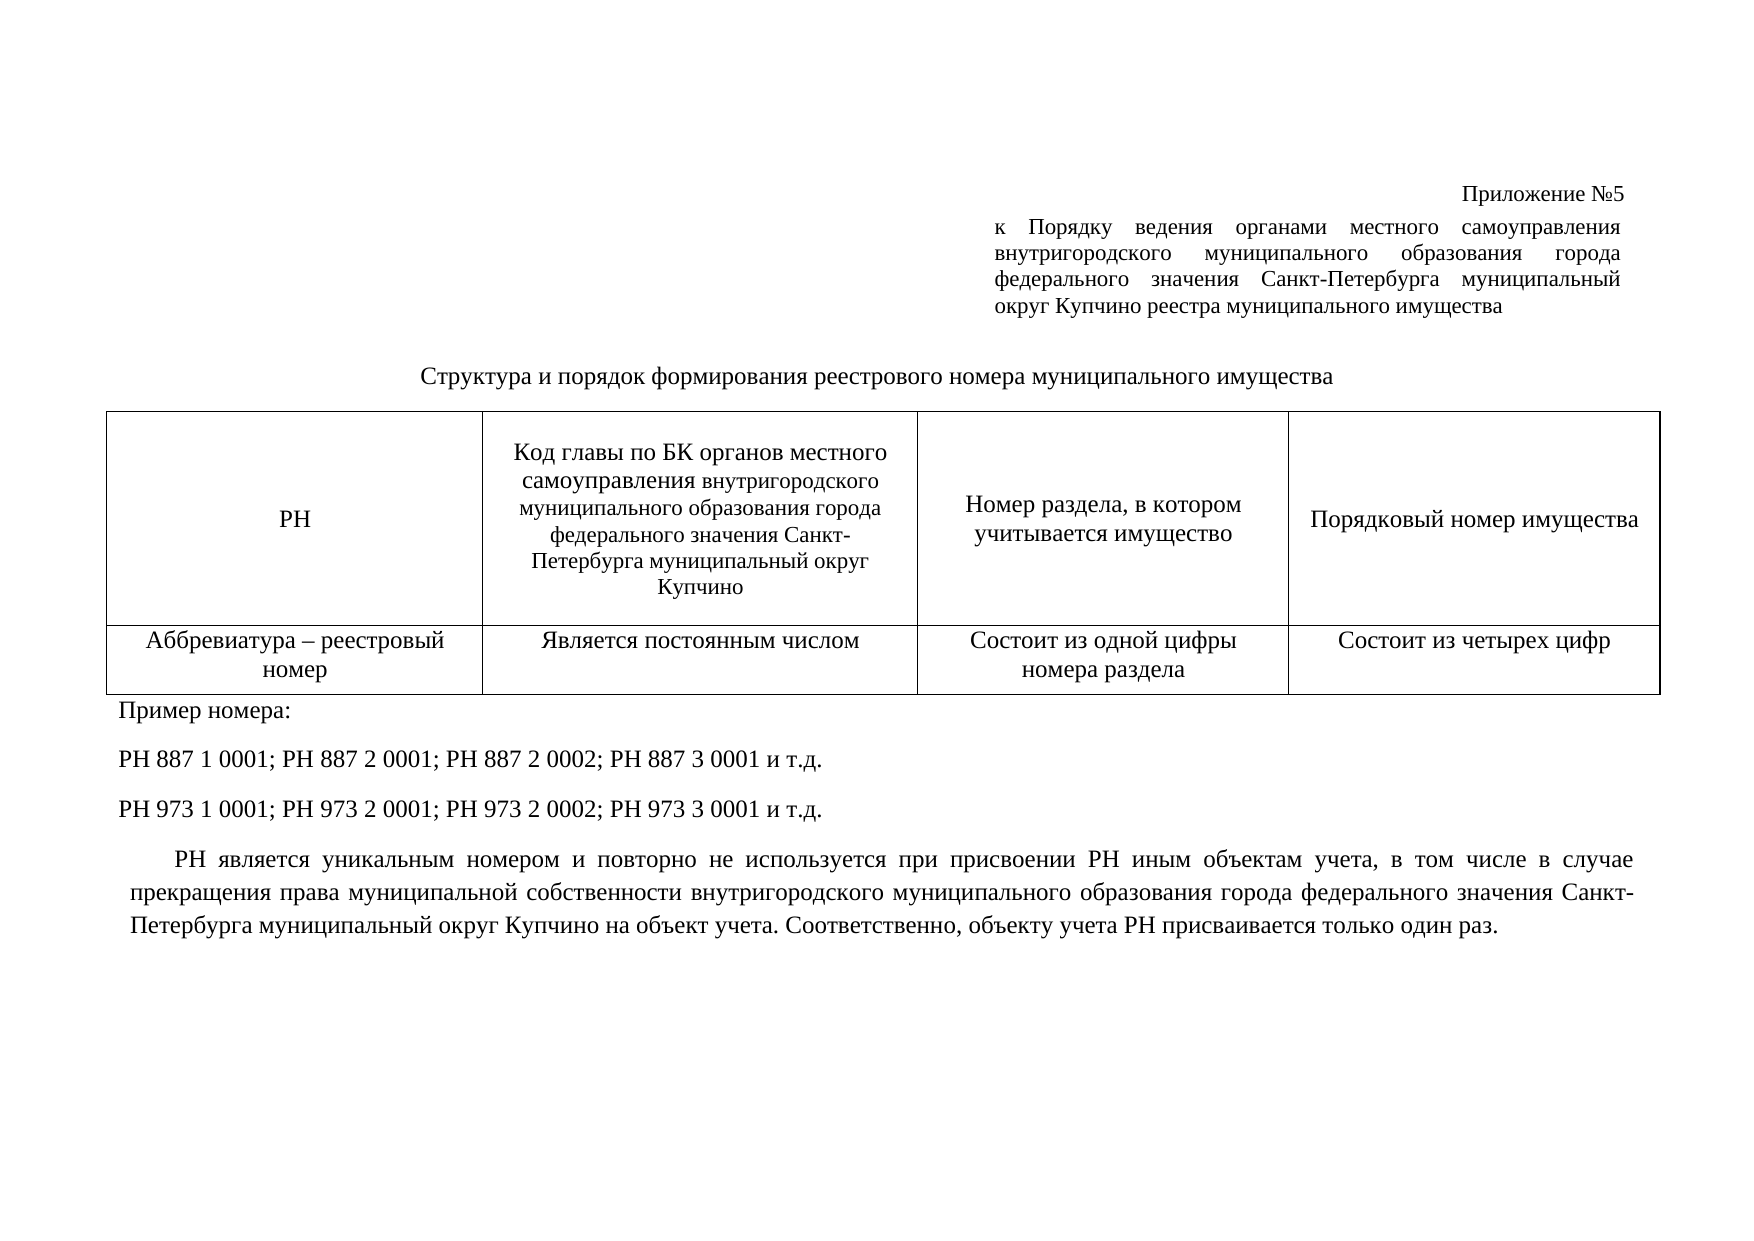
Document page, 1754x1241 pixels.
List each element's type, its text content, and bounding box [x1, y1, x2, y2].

text РН является уникальным номером и повторно не используется при присвоении РН иным объектам учета, в том числе в случае прекращения права муниципальной собственности внутригородского муниципального образования города федерального значения Санкт-Петербурга муниципальный округ Купчино на объект учета. Соответственно, объекту учета РН присваивается только один раз. [130, 844, 1636, 938]
table_header Код главы по БК органов местного самоуправления внутригородского муниципального образования города федерального значения Санкт-Петербурга муниципальный округ Купчино [483, 412, 917, 624]
table_header Номер раздела, в котором учитывается имущество [918, 412, 1288, 624]
table_cell Состоит из четырех цифр [1289, 626, 1659, 694]
table_header РН [107, 412, 482, 624]
text РН 973 1 0001; РН 973 2 0001; РН 973 2 0002; РН 973 3 0001 и т.д. [118, 794, 1636, 823]
table_cell Аббревиатура – реестровый номер [107, 626, 482, 694]
text РН 887 1 0001; РН 887 2 0001; РН 887 2 0002; РН 887 3 0001 и т.д. [118, 744, 1636, 773]
table_header Порядковый номер имущества [1289, 412, 1659, 624]
table_cell Является постоянным числом [483, 626, 917, 694]
text Пример номера: [118, 695, 1636, 724]
text Структура и порядок формирования реестрового номера муниципального имущества [118, 361, 1636, 390]
table_cell Состоит из одной цифры номера раздела [918, 626, 1288, 694]
table_header Приложение №5 к Порядку ведения органами местного самоуправления внутригородского муниципального образования города федерального значения Санкт-Петербурга муниципальный округ Купчино реестра муниципального имущества [971, 173, 1636, 361]
